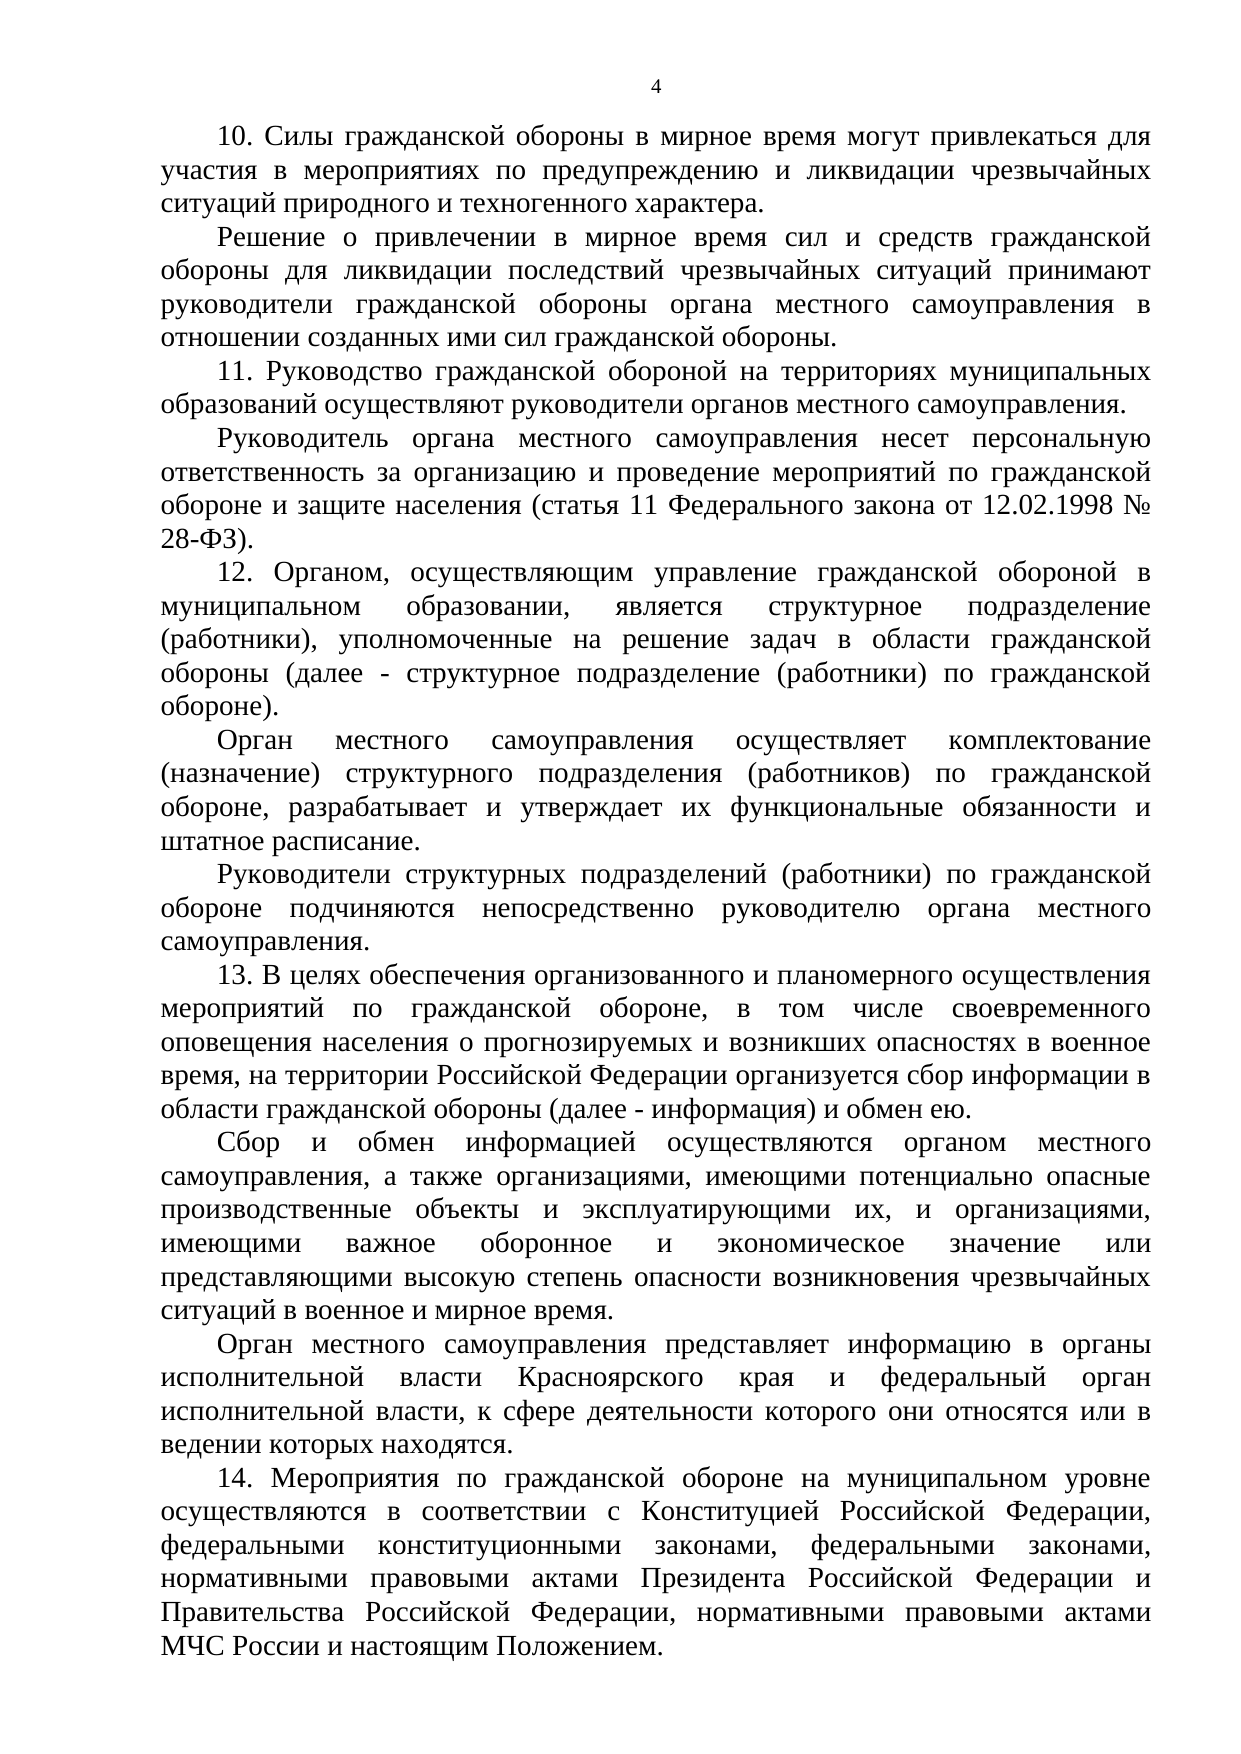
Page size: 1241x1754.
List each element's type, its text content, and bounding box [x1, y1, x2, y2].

text Сбор и обмен информацией осуществляются органом местного самоуправления, а также организациями, имеющими потенциально опасные производственные объекты и эксплуатирующими их, и организациями, имеющими важное оборонное и экономическое значение или представляющими высокую степень опасности возникновения чрезвычайных ситуаций в военное и мирное время. [160, 1124, 1152, 1326]
text Орган местного самоуправления представляет информацию в органы исполнительной власти Красноярского края и федеральный орган исполнительной власти, к сфере деятельности которого они относятся или в ведении которых находятся. [160, 1326, 1152, 1460]
text 11. Руководство гражданской обороной на территориях муниципальных образований осуществляют руководители органов местного самоуправления. [160, 353, 1152, 420]
text 12. Органом, осуществляющим управление гражданской обороной в муниципальном образовании, является структурное подразделение (работники), уполномоченные на решение задач в области гражданской обороны (далее - структурное подразделение (работники) по гражданской обороне). [160, 554, 1152, 722]
text 10. Силы гражданской обороны в мирное время могут привлекаться для участия в мероприятиях по предупреждению и ликвидации чрезвычайных ситуаций природного и техногенного характера. [160, 118, 1152, 219]
text Решение о привлечении в мирное время сил и средств гражданской обороны для ликвидации последствий чрезвычайных ситуаций принимают руководители гражданской обороны органа местного самоуправления в отношении созданных ими сил гражданской обороны. [160, 219, 1152, 353]
text 14. Мероприятия по гражданской обороне на муниципальном уровне осуществляются в соответствии с Конституцией Российской Федерации, федеральными конституционными законами, федеральными законами, нормативными правовыми актами Президента Российской Федерации и Правительства Российской Федерации, нормативными правовыми актами МЧС России и настоящим Положением. [160, 1460, 1152, 1661]
text Руководители структурных подразделений (работники) по гражданской обороне подчиняются непосредственно руководителю органа местного самоуправления. [160, 856, 1152, 957]
text Руководитель органа местного самоуправления несет персональную ответственность за организацию и проведение мероприятий по гражданской обороне и защите населения (статья 11 Федерального закона от 12.02.1998 № 28-ФЗ). [160, 420, 1152, 554]
text Орган местного самоуправления осуществляет комплектование (назначение) структурного подразделения (работников) по гражданской обороне, разрабатывает и утверждает их функциональные обязанности и штатное расписание. [160, 722, 1152, 856]
text 13. В целях обеспечения организованного и планомерного осуществления мероприятий по гражданской обороне, в том числе своевременного оповещения населения о прогнозируемых и возникших опасностях в военное время, на территории Российской Федерации организуется сбор информации в области гражданской обороны (далее - информация) и обмен ею. [160, 957, 1152, 1124]
